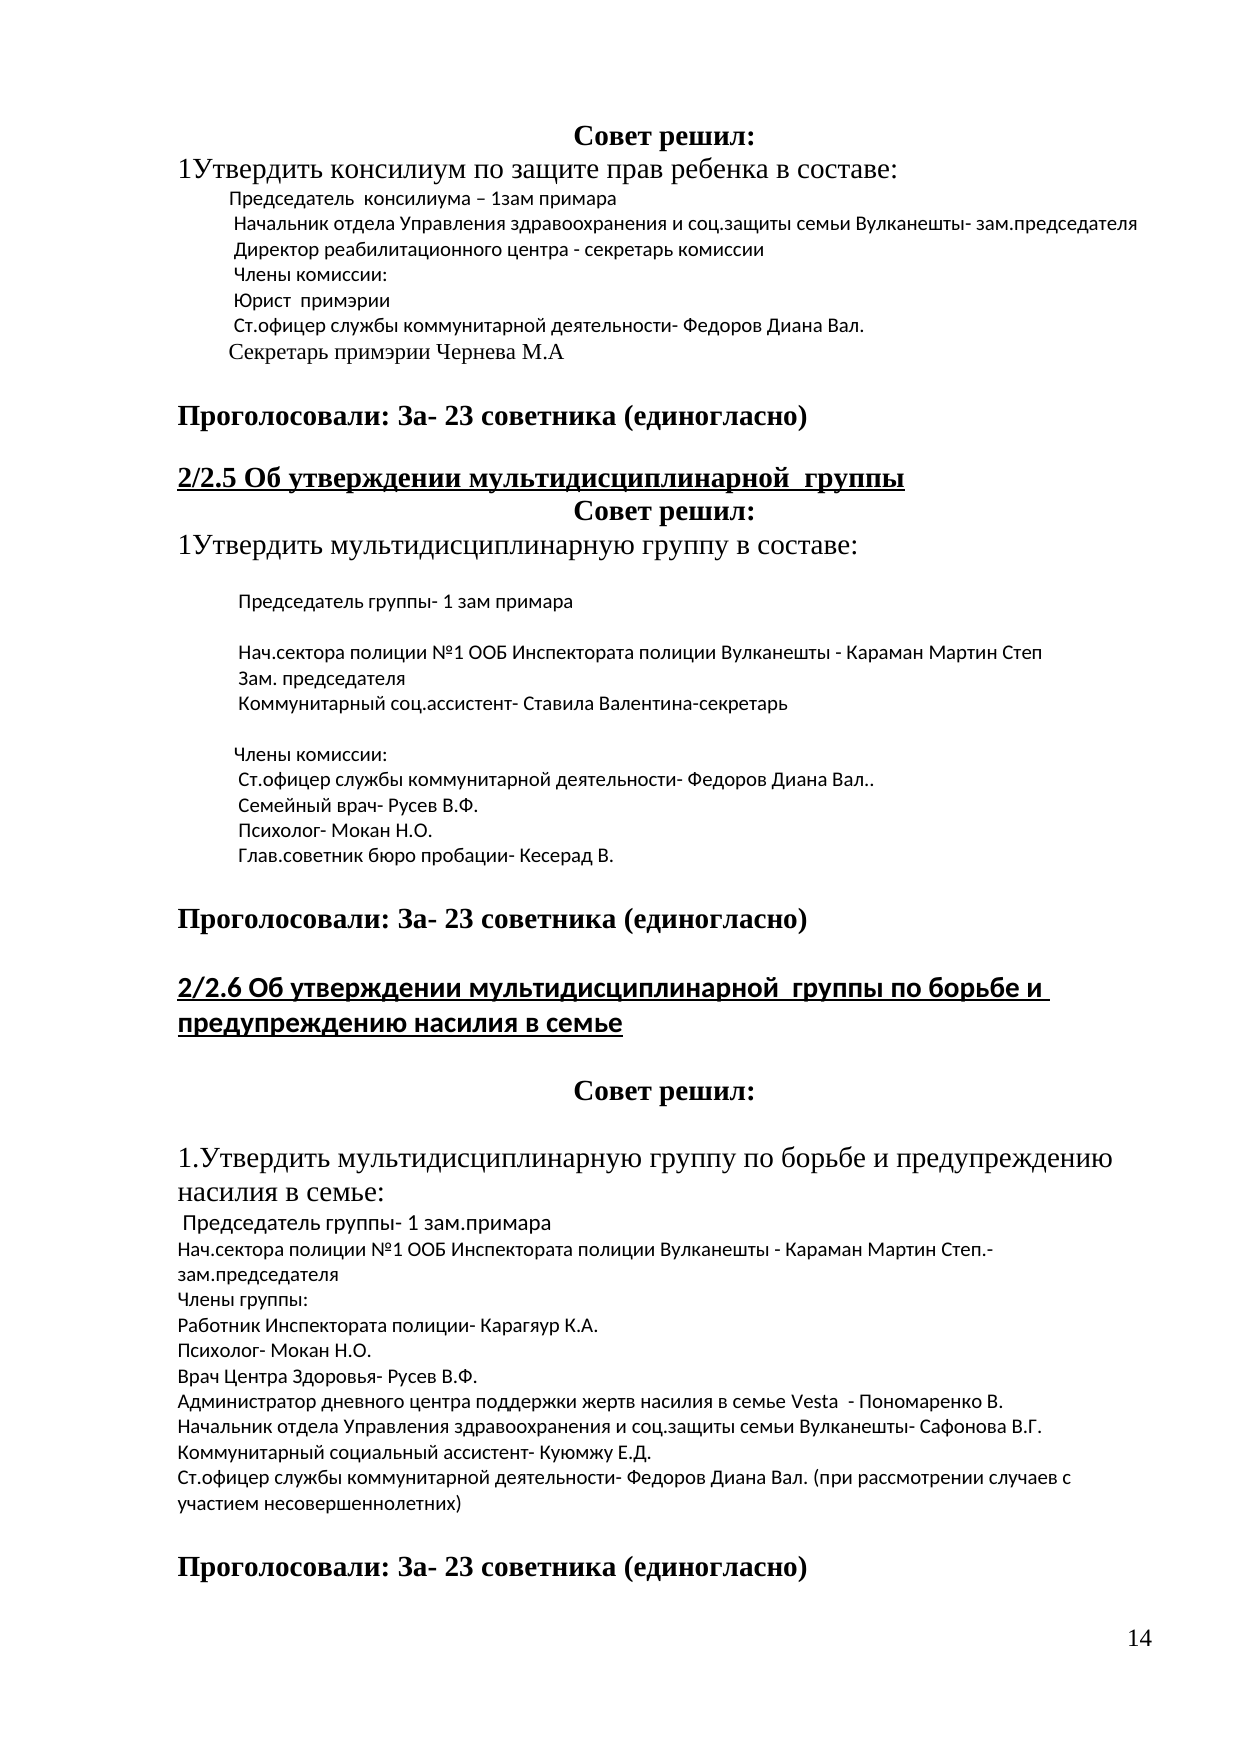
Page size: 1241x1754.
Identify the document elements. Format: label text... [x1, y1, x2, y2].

text Зам. председателя [177, 665, 1152, 690]
text Нач.сектора полиции №1 ООБ Инспектората полиции Вулканешты - Караман Мартин Степ.-зам.председателя [177, 1236, 1152, 1287]
text 1.Утвердить мультидисциплинарную группу по борьбе и предупреждению насилия в семье: [177, 1141, 1152, 1208]
text Глав.советник бюро пробации- Кесерад В. [177, 843, 1152, 868]
text Председатель группы- 1 зам примара [177, 588, 1152, 614]
text Коммунитарный социальный ассистент- Куюмжу Е.Д. [177, 1439, 1152, 1464]
text Председатель консилиума – 1зам примара [177, 185, 1152, 211]
text Ст.офицер службы коммунитарной деятельности- Федоров Диана Вал. [177, 312, 1152, 338]
text Члены группы: [177, 1287, 1152, 1312]
text Ст.офицер службы коммунитарной деятельности- Федоров Диана Вал.. [177, 766, 1152, 792]
text Начальник отдела Управления здравоохранения и соц.защиты семьи Вулканешты- зам.председателя [177, 211, 1152, 236]
text Совет решил: [177, 493, 1152, 527]
text Нач.сектора полиции №1 ООБ Инспектората полиции Вулканешты - Караман Мартин Степ [177, 639, 1152, 665]
text Юрист примэрии [177, 287, 1152, 312]
text Совет решил: [177, 118, 1152, 152]
text Коммунитарный соц.ассистент- Ставила Валентина-секретарь [177, 690, 1152, 716]
text Психолог- Мокан Н.О. [177, 1337, 1152, 1363]
text Совет решил: [177, 1073, 1152, 1107]
text Члены комиссии: [177, 261, 1152, 287]
text Работник Инспектората полиции- Карагяур К.А. [177, 1312, 1152, 1337]
text Начальник отдела Управления здравоохранения и соц.защиты семьи Вулканешты- Сафонова В.Г. [177, 1414, 1152, 1439]
text Проголосовали: За- 23 советника (единогласно) [177, 1549, 1152, 1582]
text 2/2.6 Об утверждении мультидисциплинарной группы по борьбе и предупреждению насилия в семье [177, 969, 1152, 1040]
text Секретарь примэрии Чернева М.А [177, 338, 1152, 364]
text Психолог- Мокан Н.О. [177, 817, 1152, 843]
text Врач Центра Здоровья- Русев В.Ф. [177, 1363, 1152, 1388]
text Проголосовали: За- 23 советника (единогласно) [177, 902, 1152, 935]
text Члены комиссии: [177, 741, 1152, 766]
text Директор реабилитационного центра - секретарь комиссии [177, 236, 1152, 261]
text 1Утвердить мультидисциплинарную группу в составе: [177, 527, 1152, 561]
text Администратор дневного центра поддержки жертв насилия в семье Vesta - Пономаренко В. [177, 1388, 1152, 1414]
text 1Утвердить консилиум по защите прав ребенка в составе: [177, 152, 1152, 185]
text Семейный врач- Русев В.Ф. [177, 792, 1152, 817]
text Проголосовали: За- 23 советника (единогласно) [177, 398, 1152, 431]
text Ст.офицер службы коммунитарной деятельности- Федоров Диана Вал. (при рассмотрении случаев с участием несовершеннолетних) [177, 1464, 1152, 1515]
text 2/2.5 Об утверждении мультидисциплинарной группы [177, 460, 1152, 493]
text Председатель группы- 1 зам.примара [177, 1208, 1152, 1236]
